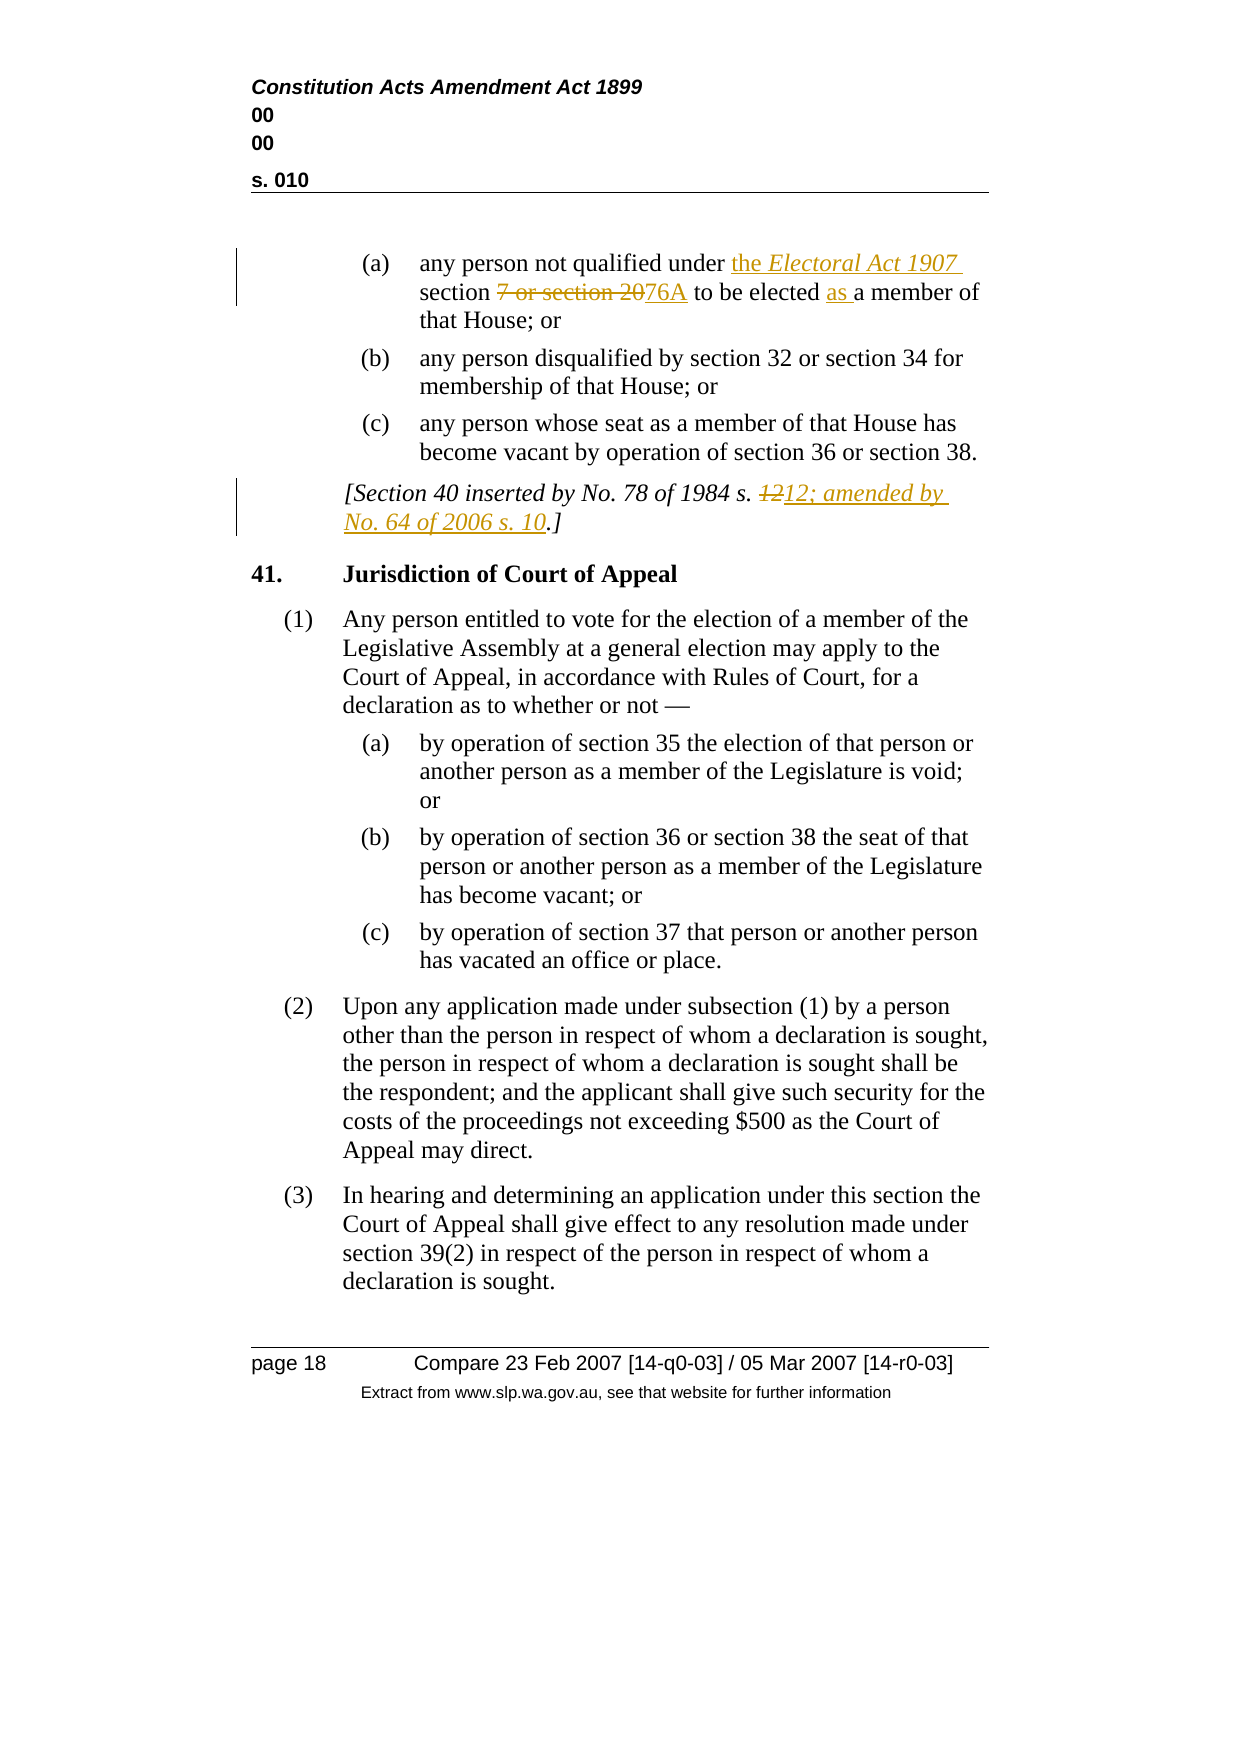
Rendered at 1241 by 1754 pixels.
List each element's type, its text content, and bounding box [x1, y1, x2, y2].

text (2) Upon any application made under subsection (1) by a person other than the person in respect of whom a declaration is sought, the person in respect of whom a declaration is sought shall be the respondent; and the applicant shall give such security for the costs of the proceedings not exceeding $500 as the Court of Appeal may direct. [251, 991, 989, 1163]
text (1) Any person entitled to vote for the election of a member of the Legislative Assembly at a general election may apply to the Court of Appeal, in accordance with Rules of Court, for a declaration as to whether or not — [251, 604, 989, 719]
text (a) by operation of section 35 the election of that person or another person as a member of the Legislature is void; or [251, 728, 989, 814]
text (c) by operation of section 37 that person or another person has vacated an office or place. [251, 917, 989, 974]
text (a) any person not qualified under section to be elected a member of that House; or [251, 248, 989, 334]
text [Section 40 inserted by No. 78 of 1984 s. .] [251, 478, 989, 536]
text (3) In hearing and determining an application under this section the Court of Appeal shall give effect to any resolution made under section 39(2) in respect of the person in respect of whom a declaration is sought. [251, 1180, 989, 1295]
text (b) any person disqualified by section 32 or section 34 for membership of that House; or [251, 343, 989, 400]
text (c) any person whose seat as a member of that House has become vacant by operation of section 36 or section 38. [251, 408, 989, 466]
text (b) by operation of section 36 or section 38 the seat of that person or another person as a member of the Legislature has become vacant; or [251, 822, 989, 908]
subtitle 41. Jurisdiction of Court of Appeal [251, 559, 989, 588]
